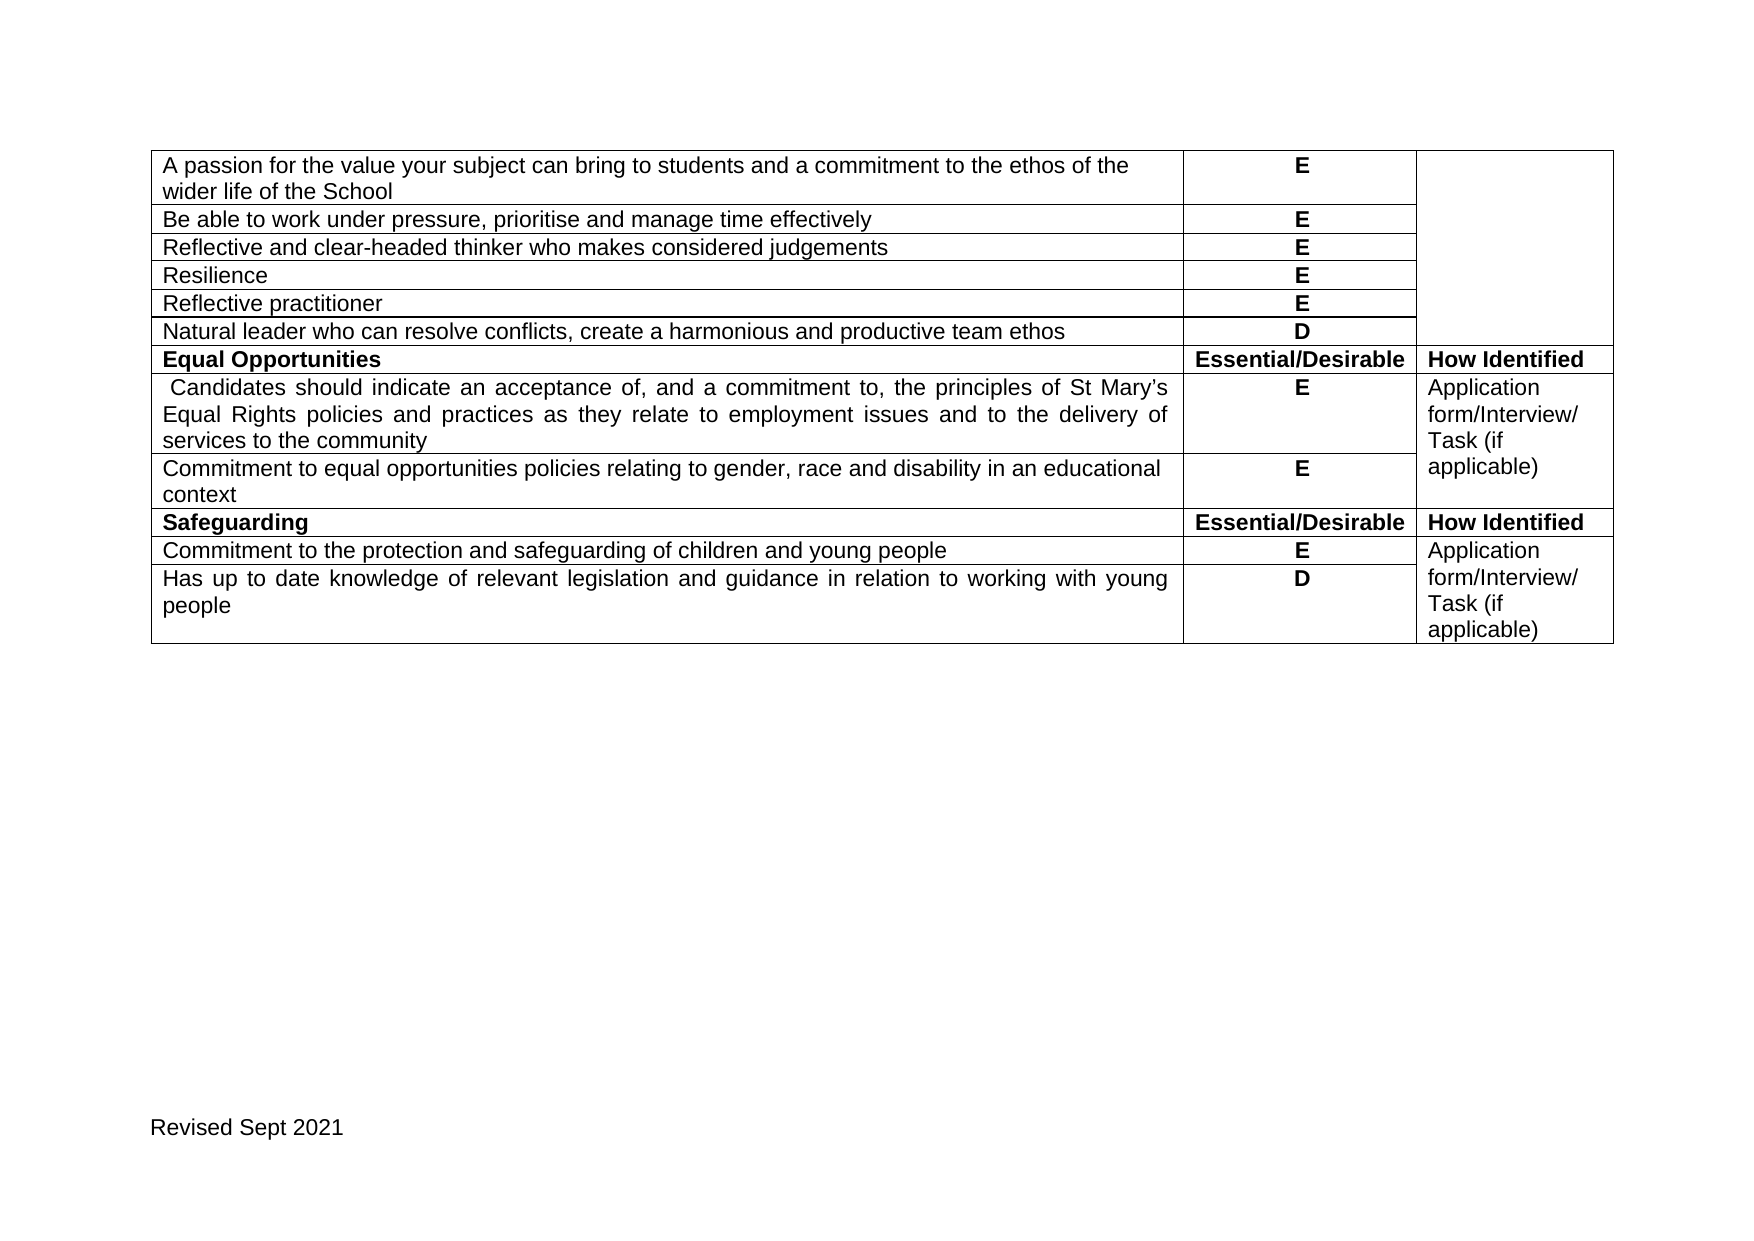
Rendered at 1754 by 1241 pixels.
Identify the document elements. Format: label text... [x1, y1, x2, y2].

table_cell Commitment to the protection and safeguarding of children and young people [152, 537, 1183, 564]
table_cell Safeguarding [152, 509, 1183, 536]
table_cell Resilience [152, 261, 1183, 288]
table_cell D [1184, 318, 1416, 344]
table_cell Reflective and clear-headed thinker who makes considered judgements [152, 234, 1183, 260]
table_cell Essential/Desirable [1184, 346, 1416, 372]
table_cell Reflective practitioner [152, 290, 1183, 316]
table_cell E [1184, 261, 1416, 288]
table_cell Candidates should indicate an acceptance of, and a commitment to, the principles of St Mary’s Equal Rights policies and practices as they relate to employment issues and to the delivery of services to the community [152, 374, 1183, 453]
table_cell E [1184, 234, 1416, 260]
table_cell Be able to work under pressure, prioritise and manage time effectively [152, 205, 1183, 232]
table_cell Application form/Interview/ Task (if applicable) [1417, 537, 1613, 643]
table_cell D [1184, 565, 1416, 643]
table_cell How Identified [1417, 509, 1613, 536]
table_cell A passion for the value your subject can bring to students and a commitment to the ethos of the wider life of the School [152, 151, 1183, 204]
table_cell How Identified [1417, 346, 1613, 372]
table_cell [1417, 151, 1613, 344]
table_cell E [1184, 537, 1416, 564]
table_cell Natural leader who can resolve conflicts, create a harmonious and productive team ethos [152, 318, 1183, 344]
table_cell E [1184, 374, 1416, 453]
table_cell E [1184, 290, 1416, 316]
table_cell Essential/Desirable [1184, 509, 1416, 536]
table_cell Has up to date knowledge of relevant legislation and guidance in relation to working with young people [152, 565, 1183, 643]
table_cell Application form/Interview/ Task (if applicable) [1417, 374, 1613, 508]
table_cell Equal Opportunities [152, 346, 1183, 372]
table_cell E [1184, 205, 1416, 232]
table_cell Commitment to equal opportunities policies relating to gender, race and disability in an educational context [152, 454, 1183, 508]
table_cell E [1184, 151, 1416, 204]
table_cell E [1184, 454, 1416, 508]
